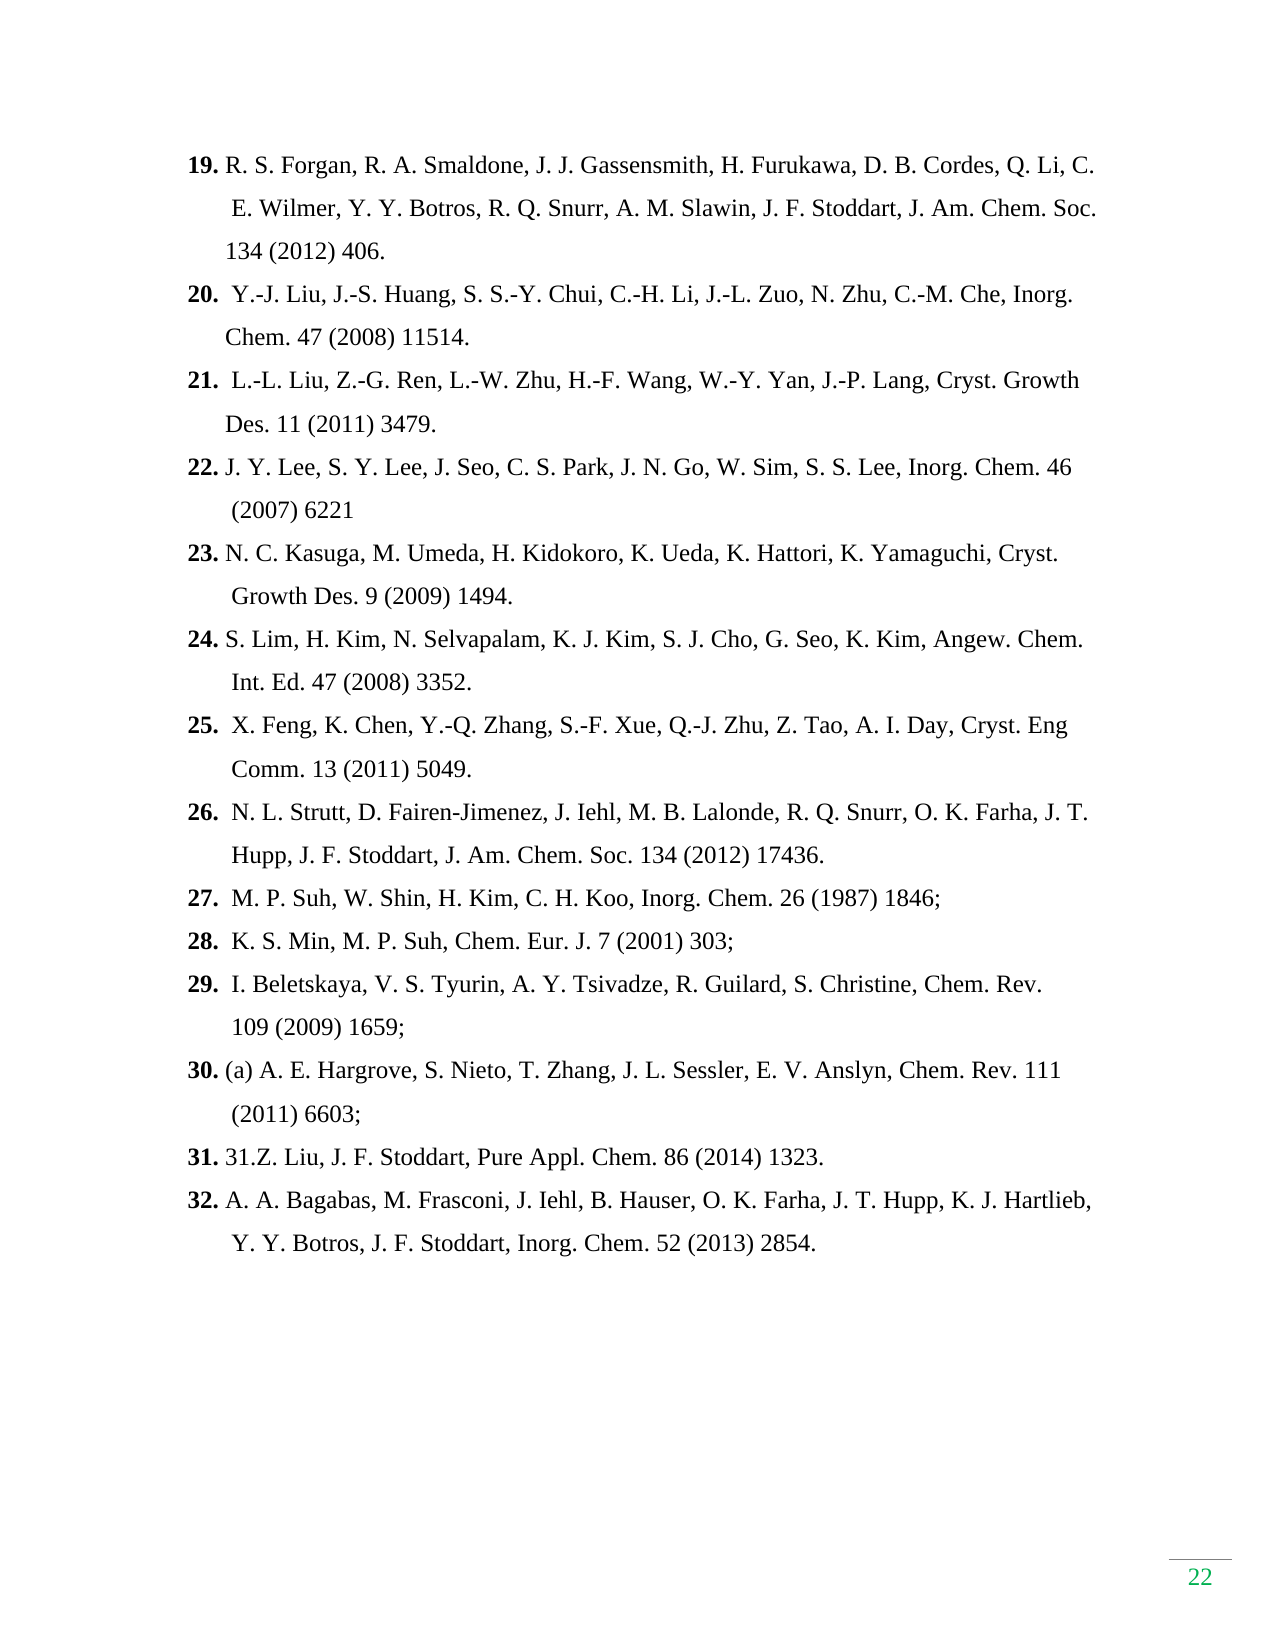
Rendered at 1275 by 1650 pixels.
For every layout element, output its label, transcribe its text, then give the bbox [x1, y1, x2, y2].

text Comm. 13 (2011) 5049. [150, 754, 1125, 782]
list 31.Z. Liu, J. F. Stoddart, Pure Appl. Chem. 86 (2014) 1323. [187, 1142, 1125, 1171]
list J. Y. Lee, S. Y. Lee, J. Seo, C. S. Park, J. N. Go, W. Sim, S. S. Lee, Inorg. Chem. 46 [187, 452, 1125, 481]
text 109 (2009) 1659; [150, 1012, 1125, 1041]
list (a) A. E. Hargrove, S. Nieto, T. Zhang, J. L. Sessler, E. V. Anslyn, Chem. Rev. 111 [187, 1056, 1125, 1084]
list I. Beletskaya, V. S. Tyurin, A. Y. Tsivadze, R. Guilard, S. Christine, Chem. Rev. [187, 969, 1125, 998]
text E. Wilmer, Y. Y. Botros, R. Q. Snurr, A. M. Slawin, J. F. Stoddart, J. Am. Chem. Soc. [150, 193, 1125, 222]
text Int. Ed. 47 (2008) 3352. [150, 667, 1125, 696]
text Hupp, J. F. Stoddart, J. Am. Chem. Soc. 134 (2012) 17436. [150, 840, 1125, 869]
text Growth Des. 9 (2009) 1494. [150, 581, 1125, 610]
list Y.-J. Liu, J.-S. Huang, S. S.-Y. Chui, C.-H. Li, J.-L. Zuo, N. Zhu, C.-M. Che, Inorg. [187, 279, 1125, 308]
list K. S. Min, M. P. Suh, Chem. Eur. J. 7 (2001) 303; [187, 926, 1125, 955]
text Des. 11 (2011) 3479. [150, 409, 1125, 437]
text 134 (2012) 406. [150, 236, 1125, 265]
text Chem. 47 (2008) 11514. [150, 322, 1125, 351]
list N. L. Strutt, D. Fairen-Jimenez, J. Iehl, M. B. Lalonde, R. Q. Snurr, O. K. Farha, J. T. [187, 797, 1125, 826]
text Y. Y. Botros, J. F. Stoddart, Inorg. Chem. 52 (2013) 2854. [150, 1228, 1125, 1257]
list L.-L. Liu, Z.-G. Ren, L.-W. Zhu, H.-F. Wang, W.-Y. Yan, J.-P. Lang, Cryst. Growth [187, 366, 1125, 394]
list X. Feng, K. Chen, Y.-Q. Zhang, S.-F. Xue, Q.-J. Zhu, Z. Tao, A. I. Day, Cryst. Eng [187, 711, 1125, 739]
text (2011) 6603; [150, 1099, 1125, 1127]
list A. A. Bagabas, M. Frasconi, J. Iehl, B. Hauser, O. K. Farha, J. T. Hupp, K. J. Hartlieb, [187, 1185, 1125, 1214]
list M. P. Suh, W. Shin, H. Kim, C. H. Koo, Inorg. Chem. 26 (1987) 1846; [187, 883, 1125, 912]
list R. S. Forgan, R. A. Smaldone, J. J. Gassensmith, H. Furukawa, D. B. Cordes, Q. Li, C. [187, 150, 1125, 179]
list N. C. Kasuga, M. Umeda, H. Kidokoro, K. Ueda, K. Hattori, K. Yamaguchi, Cryst. [187, 538, 1125, 567]
list S. Lim, H. Kim, N. Selvapalam, K. J. Kim, S. J. Cho, G. Seo, K. Kim, Angew. Chem. [187, 624, 1125, 653]
text (2007) 6221 [150, 495, 1125, 524]
